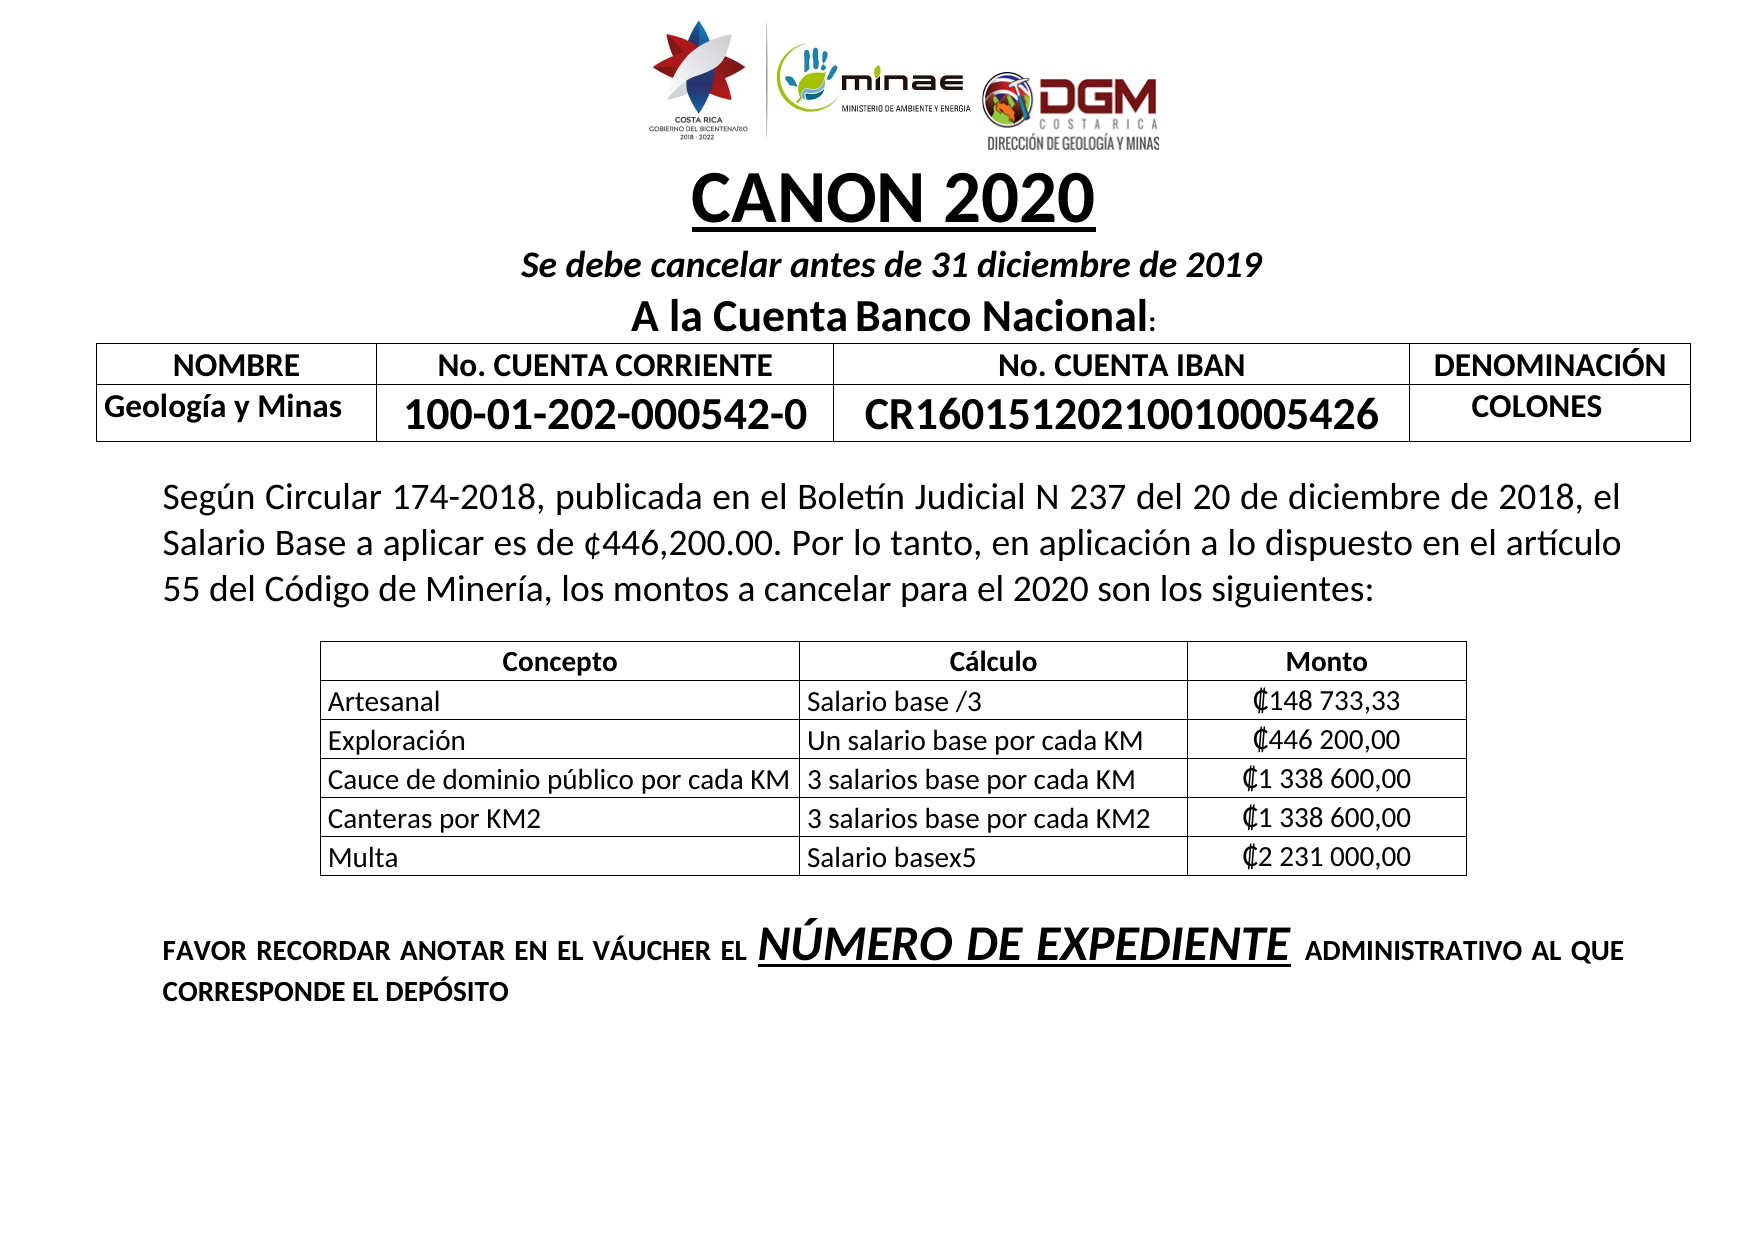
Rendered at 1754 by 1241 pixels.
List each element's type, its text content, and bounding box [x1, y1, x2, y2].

table_header DENOMINACIÓN [1410, 344, 1690, 384]
table_cell Canteras por KM2 [321, 798, 799, 836]
table_cell Cauce de dominio público por cada KM [321, 759, 799, 797]
table_cell 3 salarios base por cada KM2 [800, 798, 1187, 836]
text Según Circular 174-2018, publicada en el Boletín Judicial N 237 del 20 de diciembre de 2018, el Salario Base a aplicar es de ¢446,200.00. Por lo tanto, en aplicación a lo dispuesto en el artículo 55 del Código de Minería, los montos a cancelar para el 2020 son los siguientes: [162, 473, 1624, 610]
table_header Monto [1188, 642, 1466, 680]
table_cell ₡2 231 000,00 [1188, 837, 1466, 875]
table_cell CR16015120210010005426 [834, 385, 1409, 441]
table_cell Multa [321, 837, 799, 875]
table_header No. CUENTA CORRIENTE [377, 344, 833, 384]
text CANON 2020 [162, 149, 1624, 241]
table_cell Exploración [321, 720, 799, 758]
table_cell 3 salarios base por cada KM [800, 759, 1187, 797]
table_cell ₡446 200,00 [1188, 720, 1466, 758]
table_cell Salario basex5 [800, 837, 1187, 875]
table_header Concepto [321, 642, 799, 680]
table_cell Un salario base por cada KM [800, 720, 1187, 758]
table_cell ₡1 338 600,00 [1188, 759, 1466, 797]
table_cell Artesanal [321, 681, 799, 719]
picture [627, 6, 1160, 150]
table_cell ₡1 338 600,00 [1188, 798, 1466, 836]
text A la Cuenta Banco Nacional: [162, 287, 1624, 342]
table_cell 100-01-202-000542-0 [377, 385, 833, 441]
table_cell Geología y Minas [97, 385, 376, 441]
table_header Cálculo [800, 642, 1187, 680]
table_header NOMBRE [97, 344, 376, 384]
text FAVOR RECORDAR ANOTAR EN EL VÁUCHER EL NÚMERO DE EXPEDIENTE ADMINISTRATIVO AL QUE CORRESPONDE EL DEPÓSITO [162, 912, 1624, 1008]
table_header No. CUENTA IBAN [834, 344, 1409, 384]
table_cell COLONES [1410, 385, 1690, 441]
table_cell Salario base /3 [800, 681, 1187, 719]
text Se debe cancelar antes de 31 diciembre de 2019 [162, 241, 1624, 287]
table_cell ₡148 733,33 [1188, 681, 1466, 719]
